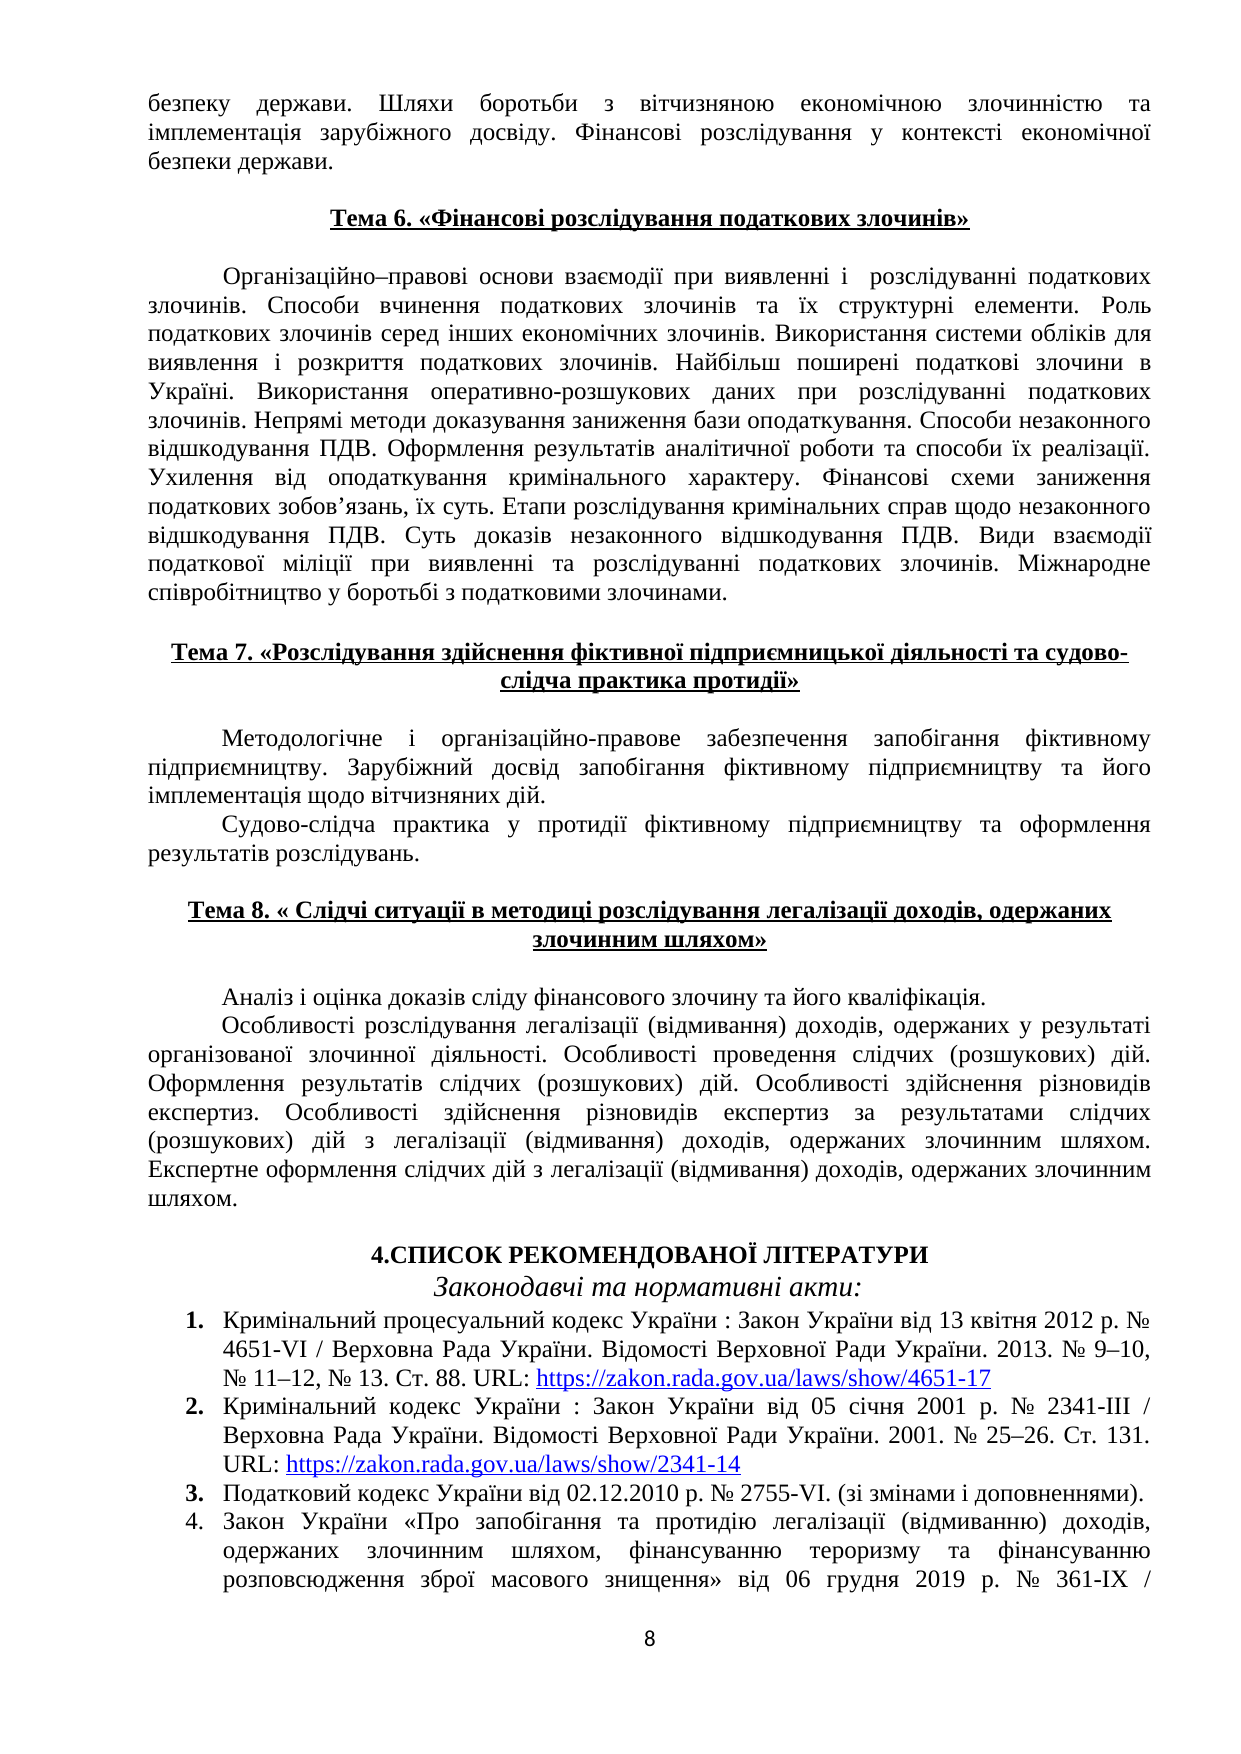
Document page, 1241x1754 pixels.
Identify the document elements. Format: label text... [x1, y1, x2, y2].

text Тема 7. «Розслідування здійснення фіктивної підприємницької діяльності та судово-слідча практика протидії» [148, 637, 1152, 694]
text Судово-слідча практика у протидії фіктивному підприємництву та оформлення результатів розслідувань. [148, 809, 1152, 867]
text Методологічне і організаційно-правове забезпечення запобігання фіктивному підприємництву. Зарубіжний досвід запобігання фіктивному підприємництву та його імплементація щодо вітчизняних дій. [148, 723, 1152, 809]
text Організаційно–правові основи взаємодії при виявленні і розслідуванні податкових злочинів. Способи вчинення податкових злочинів та їх структурні елементи. Роль податкових злочинів серед інших економічних злочинів. Використання системи обліків для виявлення і розкриття податкових злочинів. Найбільш поширені податкові злочини в Україні. Використання оперативно-розшукових даних при розслідуванні податкових злочинів. Непрямі методи доказування заниження бази оподаткування. Способи незаконного відшкодування ПДВ. Оформлення результатів аналітичної роботи та способи їх реалізації. Ухилення від оподаткування кримінального характеру. Фінансові схеми заниження податкових зобов’язань, їх суть. Етапи розслідування кримінальних справ щодо незаконного відшкодування ПДВ. Суть доказів незаконного відшкодування ПДВ. Види взаємодії податкової міліції при виявленні та розслідуванні податкових злочинів. Міжнародне співробітництво у боротьбі з податковими злочинами. [148, 261, 1152, 606]
subtitle Аналіз і оцінка доказів сліду фінансового злочину та його кваліфікація. [148, 982, 1152, 1010]
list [148, 88, 1152, 175]
list Особливості розслідування легалізації (відмивання) доходів, одержаних у результаті організованої злочинної діяльності. Особливості проведення слідчих (розшукових) дій. Оформлення результатів слідчих (розшукових) дій. Особливості здійснення різновидів експертиз. Особливості здійснення різновидів експертиз за результатами слідчих (розшукових) дій з легалізації (відмивання) доходів, одержаних злочинним шляхом. Експертне оформлення слідчих дій з легалізації (відмивання) доходів, одержаних злочинним шляхом. [148, 1010, 1152, 1212]
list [185, 1506, 1152, 1593]
text Тема 6. «Фінансові розслідування податкових злочинів» [148, 203, 1152, 232]
text 4.СПИСОК РЕКОМЕНДОВАНОЇ ЛІТЕРАТУРИ [148, 1240, 1152, 1269]
text Законодавчі та нормативні акти: [148, 1269, 1152, 1303]
list Податковий кодекс України від 02.12.2010 р. № 2755-VI. (зі змінами і доповненнями). [185, 1478, 1152, 1506]
list Кримінальний кодекс України : Закон України від 05 січня 2001 р. № 2341-III / Верховна Рада України. Відомості Верховної Ради України. 2001. № 25–26. Ст. 131. URL: https://zakon.rada.gov.ua/laws/show/2341-14 [185, 1391, 1152, 1478]
list Кримінальний процесуальний кодекс України : Закон України від 13 квітня 2012 р. № 4651-VI / Верховна Рада України. Відомості Верховної Ради України. 2013. № 9–10, № 11–12, № 13. Ст. 88. URL: https://zakon.rada.gov.ua/laws/show/4651-17 [185, 1305, 1152, 1391]
text Тема 8. « Слідчі ситуації в методиці розслідування легалізації доходів, одержаних злочинним шляхом» [148, 895, 1152, 953]
